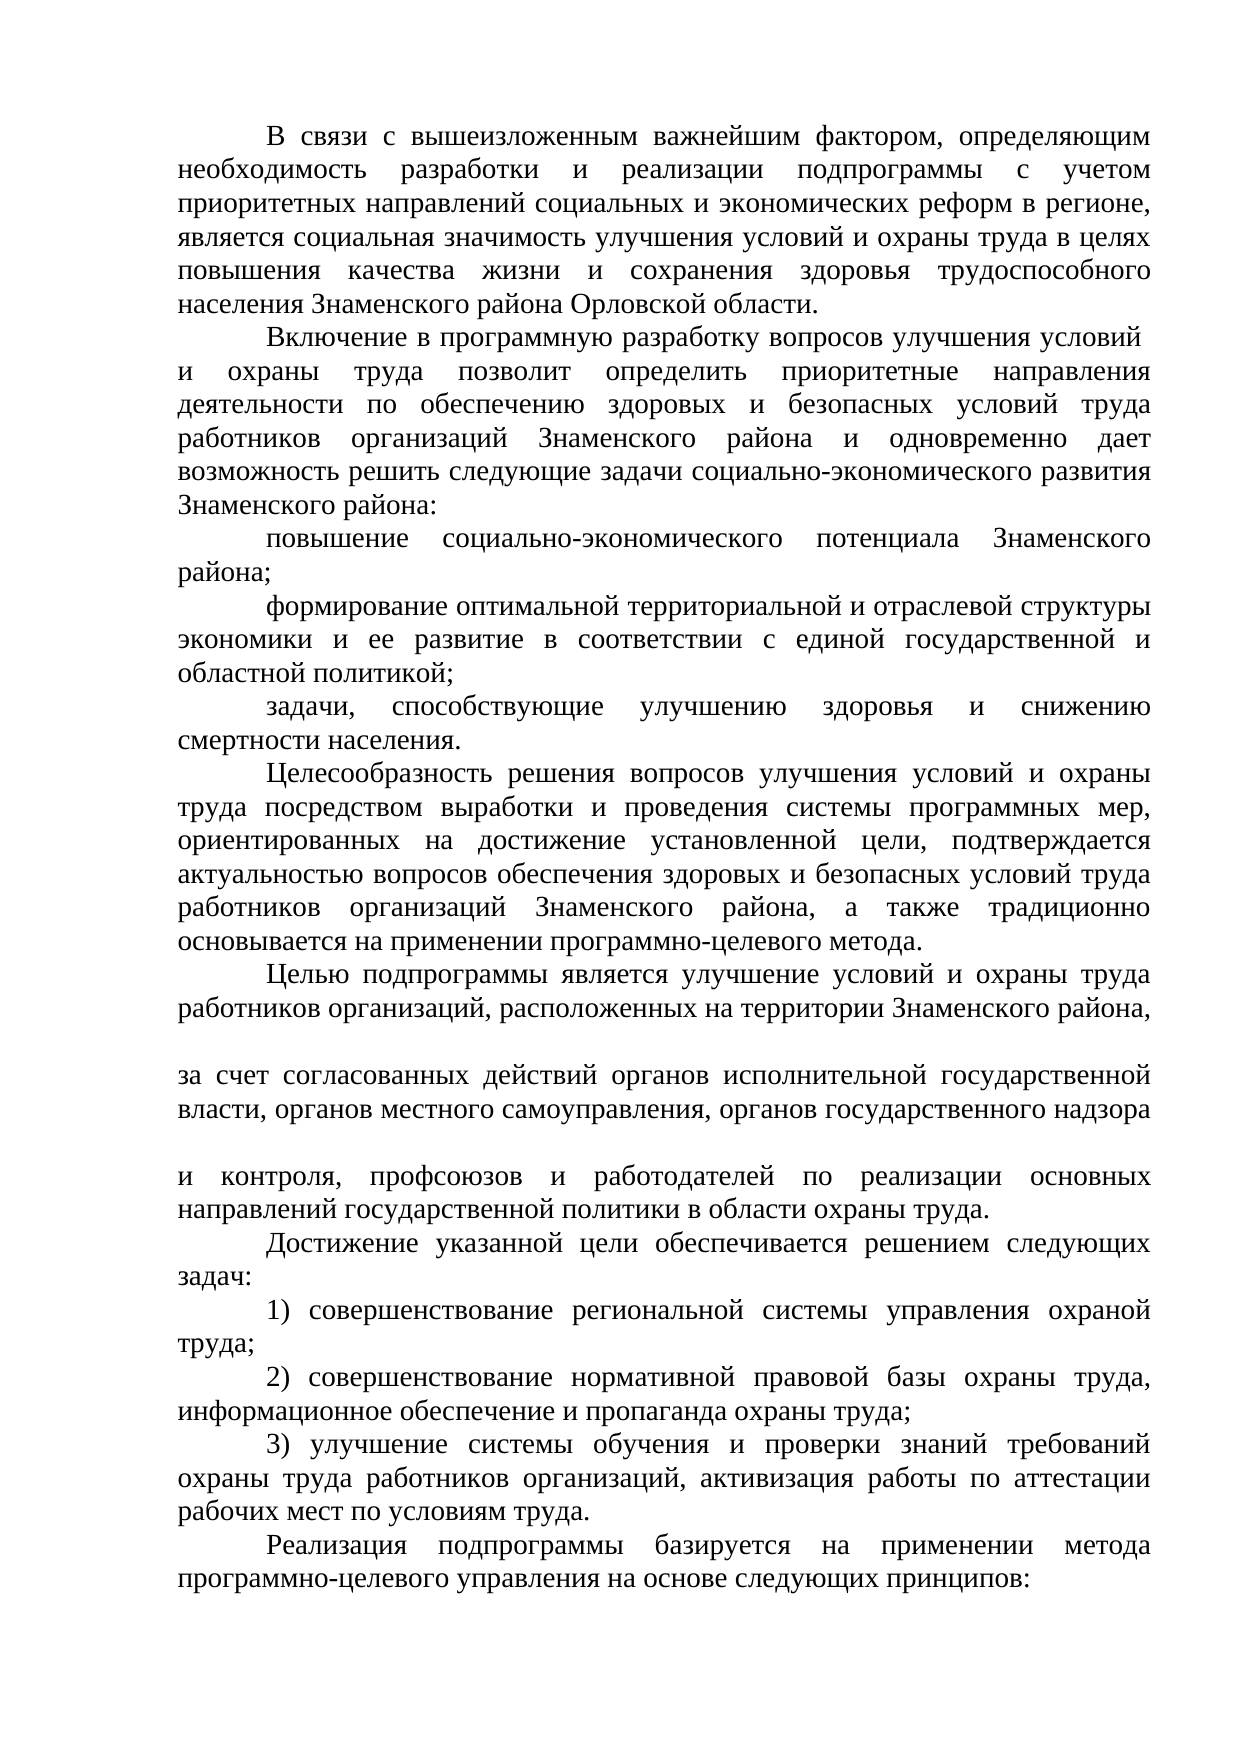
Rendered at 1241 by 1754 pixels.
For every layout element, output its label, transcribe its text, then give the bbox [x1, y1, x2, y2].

text повышение социально-экономического потенциала Знаменского района; [177, 521, 1152, 588]
text Целью подпрограммы является улучшение условий и охраны труда работников организаций, расположенных на территории Знаменского района, за счет согласованных действий органов исполнительной государственной власти, органов местного самоуправления, органов государственного надзора и контроля, профсоюзов и работодателей по реализации основных направлений государственной политики в области охраны труда. [177, 957, 1152, 1225]
text Включение в программную разработку вопросов улучшения условий и охраны труда позволит определить приоритетные направления деятельности по обеспечению здоровых и безопасных условий труда работников организаций Знаменского района и одновременно дает возможность решить следующие задачи социально-экономического развития Знаменского района: [177, 319, 1152, 521]
text задачи, способствующие улучшению здоровья и снижению смертности населения. [177, 688, 1152, 755]
text формирование оптимальной территориальной и отраслевой структуры экономики и ее развитие в соответствии с единой государственной и областной политикой; [177, 588, 1152, 688]
text Целесообразность решения вопросов улучшения условий и охраны труда посредством выработки и проведения системы программных мер, ориентированных на достижение установленной цели, подтверждается актуальностью вопросов обеспечения здоровых и безопасных условий труда работников организаций Знаменского района, а также традиционно основывается на применении программно-целевого метода. [177, 755, 1152, 957]
text 3) улучшение системы обучения и проверки знаний требований охраны труда работников организаций, активизация работы по аттестации рабочих мест по условиям труда. [177, 1426, 1152, 1527]
text Реализация подпрограммы базируется на применении метода программно-целевого управления на основе следующих принципов: [177, 1527, 1152, 1594]
text В связи с вышеизложенным важнейшим фактором, определяющим необходимость разработки и реализации подпрограммы с учетом приоритетных направлений социальных и экономических реформ в регионе, является социальная значимость улучшения условий и охраны труда в целях повышения качества жизни и сохранения здоровья трудоспособного населения Знаменского района Орловской области. [177, 118, 1152, 319]
text Достижение указанной цели обеспечивается решением следующих задач: [177, 1225, 1152, 1292]
text 1) совершенствование региональной системы управления охраной труда; [177, 1292, 1152, 1359]
text 2) совершенствование нормативной правовой базы охраны труда, информационное обеспечение и пропаганда охраны труда; [177, 1359, 1152, 1426]
